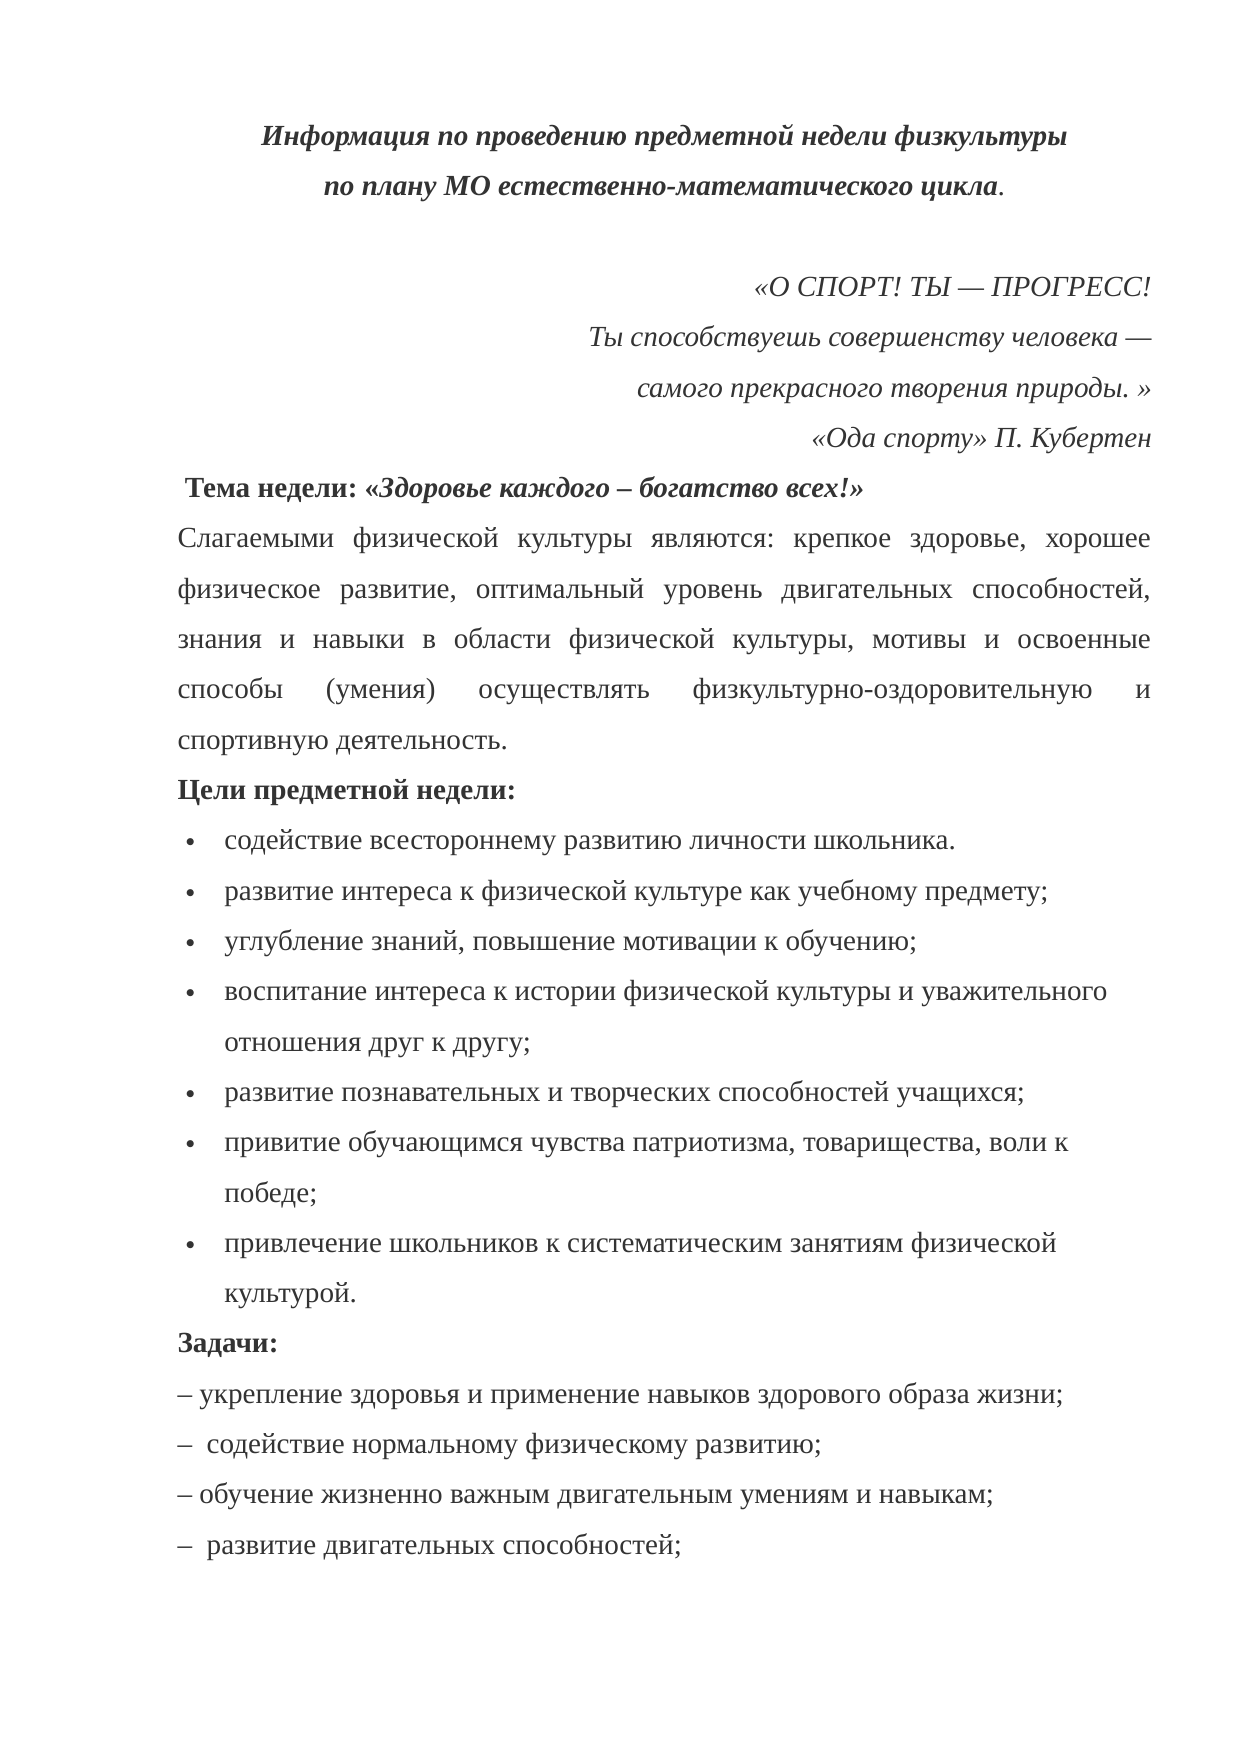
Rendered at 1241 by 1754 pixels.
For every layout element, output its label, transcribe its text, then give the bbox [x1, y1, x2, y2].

text самого прекрасного творения природы. » [177, 370, 1152, 403]
text «Ода спорту» П. Кубертен [177, 420, 1152, 453]
list углубление знаний, повышение мотивации к обучению; [187, 923, 1152, 957]
text Слагаемыми физической культуры являются: крепкое здоровье, хорошее физическое развитие, оптимальный уровень двигательных способностей, знания и навыки в области физической культуры, мотивы и освоенные способы (умения) осуществлять физкультурно-оздоровительную и спортивную деятельность. [177, 521, 1152, 755]
text Тема недели: «Здоровье каждого – богатство всех!» [177, 470, 1152, 504]
list воспитание интереса к истории физической культуры и уважительного отношения друг к другу; [187, 973, 1152, 1057]
text Цели предметной недели: [177, 772, 1152, 806]
list привитие обучающимся чувства патриотизма, товарищества, воли к победе; [187, 1124, 1152, 1208]
text – обучение жизненно важным двигательным умениям и навыкам; [177, 1477, 1152, 1510]
list развитие познавательных и творческих способностей учащихся; [187, 1074, 1152, 1108]
text Ты способствуешь совершенству человека — [177, 319, 1152, 353]
text «О СПОРТ! ТЫ — ПРОГРЕСС! [177, 269, 1152, 303]
list содействие всестороннему развитию личности школьника. [187, 822, 1152, 856]
text по плану МО естественно-математического цикла. [177, 168, 1152, 202]
text Информация по проведению предметной недели физкультуры [177, 118, 1152, 152]
text – укрепление здоровья и применение навыков здорового образа жизни; [177, 1376, 1152, 1409]
list развитие интереса к физической культуре как учебному предмету; [187, 873, 1152, 906]
text – развитие двигательных способностей; [177, 1527, 1152, 1560]
text Задачи: [177, 1326, 1152, 1359]
text – содействие нормальному физическому развитию; [177, 1426, 1152, 1460]
list привлечение школьников к систематическим занятиям физической культурой. [187, 1225, 1152, 1309]
